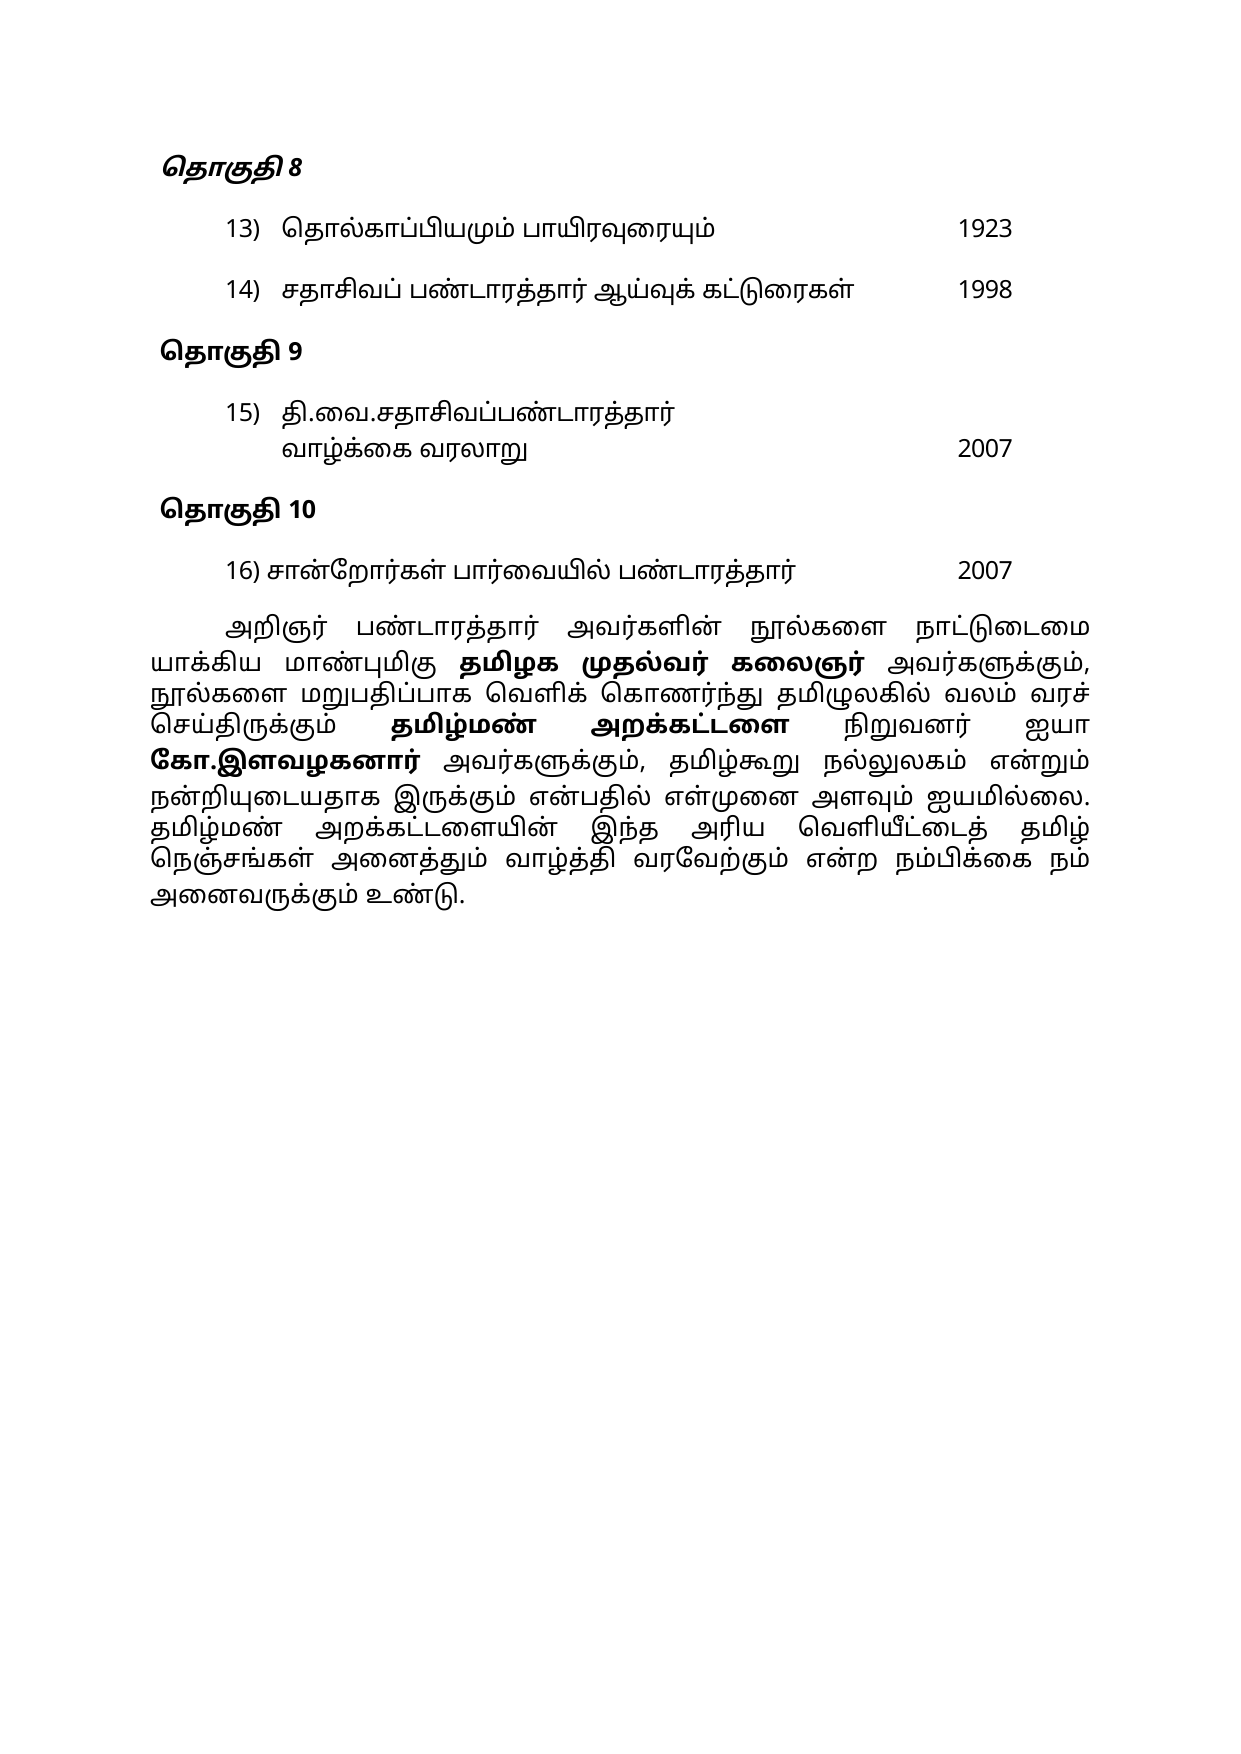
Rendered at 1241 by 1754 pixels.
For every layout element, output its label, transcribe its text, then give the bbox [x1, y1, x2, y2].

text 15) தி.வை.சதாசிவப்பண்டாரத்தார் வாழ்க்கை வரலாறு 2007 [159, 394, 1090, 466]
text தொகுதி 9 [159, 333, 1090, 369]
text தொகுதி 10 [159, 491, 1090, 527]
text அறிஞர் பண்டாரத்தார் அவர்களின் நூல்களை நாட்டுடைமை யாக்கிய மாண்புமிகு தமிழக முதல்வர் கலைஞர் அவர்களுக்கும், நூல்களை மறுபதிப்பாக வெளிக் கொணர்ந்து தமிழுலகில் வலம் வரச் செய்திருக்கும் தமிழ்மண் அறக்கட்டளை நிறுவனர் ஐயா கோ.இளவழகனார் அவர்களுக்கும், தமிழ்கூறு நல்லுலகம் என்றும் நன்றியுடையதாக இருக்கும் என்பதில் எள்முனை அளவும் ஐயமில்லை. தமிழ்மண் அறக்கட்டளையின் இந்த அரிய வெளியீட்டைத் தமிழ் நெஞ்சங்கள் அனைத்தும் வாழ்த்தி வரவேற்கும் என்ற நம்பிக்கை நம் அனைவருக்கும் உண்டு. [150, 613, 1090, 913]
text 16) சான்றோர்கள் பார்வையில் பண்டாரத்தார் 2007 [159, 552, 1090, 588]
text 13) தொல்காப்பியமும் பாயிரவுரையும் 1923 [159, 211, 1090, 247]
text 14) சதாசிவப் பண்டாரத்தார் ஆய்வுக் கட்டுரைகள் 1998 [159, 272, 1090, 308]
text தொகுதி 8 [159, 150, 1090, 186]
